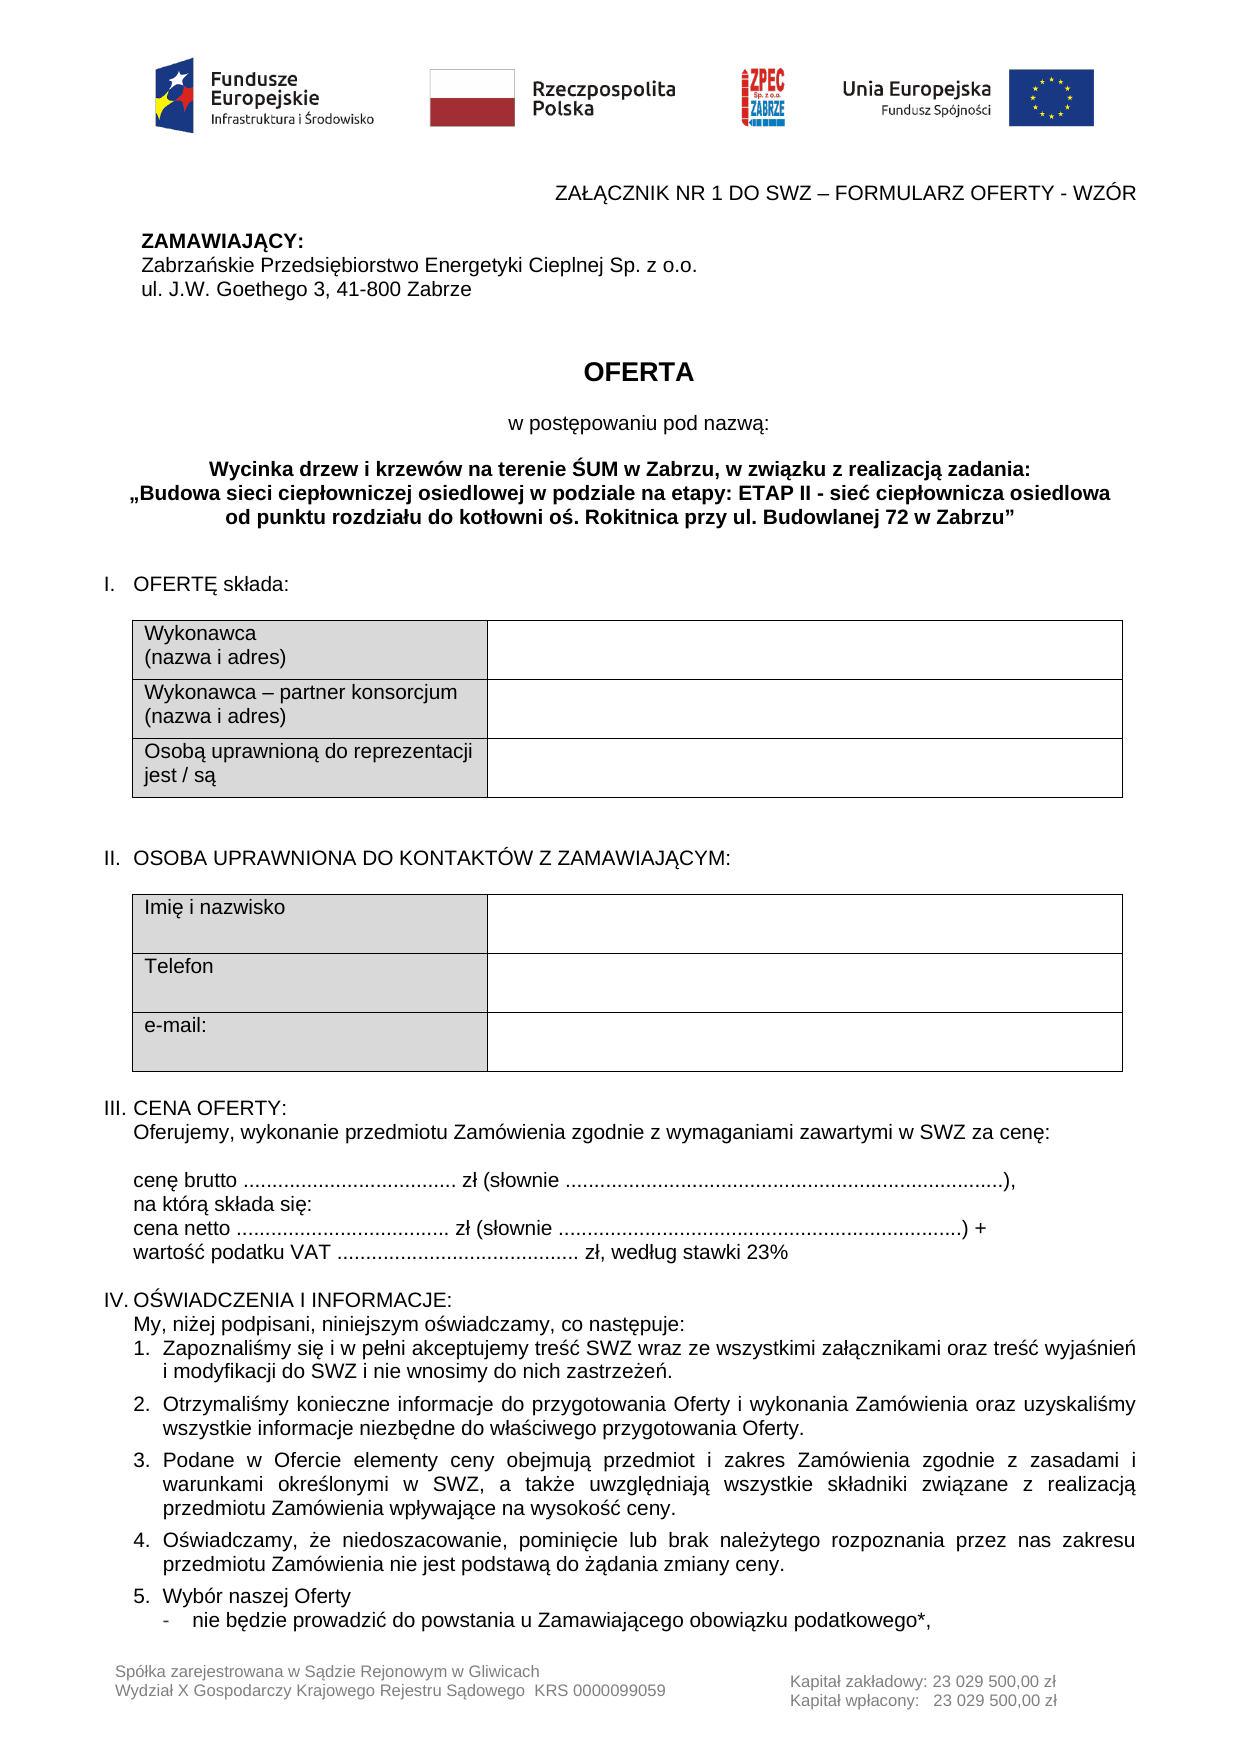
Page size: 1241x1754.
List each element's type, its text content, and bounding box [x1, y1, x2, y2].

list cena netto ..................................... zł (słownie ......................................................................) + [133, 1216, 1137, 1239]
text Zabrzańskie Przedsiębiorstwo Energetyki Cieplnej Sp. z o.o. [141, 253, 1137, 277]
list na którą składa się: [133, 1192, 1137, 1216]
table_cell [488, 954, 1122, 1012]
list Oświadczamy, że niedoszacowanie, pominięcie lub brak należytego rozpoznania przez nas zakresu przedmiotu Zamówienia nie jest podstawą do żądania zmiany ceny. [133, 1528, 1137, 1576]
list Oferujemy, wykonanie przedmiotu Zamówienia zgodnie z wymaganiami zawartymi w SWZ za cenę: [133, 1120, 1137, 1144]
text ul. J.W. Goethego 3, 41-800 Zabrze [141, 277, 1137, 301]
list cenę brutto ..................................... zł (słownie ............................................................................), [133, 1168, 1137, 1192]
text w postępowaniu pod nazwą: [141, 411, 1137, 435]
table_header Imię i nazwisko [133, 895, 487, 953]
table_cell [488, 1013, 1122, 1071]
table_cell [488, 739, 1122, 797]
list OFERTĘ składa: [103, 572, 1137, 596]
list OŚWIADCZENIA I INFORMACJE: [103, 1287, 1137, 1311]
text Wycinka drzew i krzewów na terenie ŚUM w Zabrzu, w związku z realizacją zadania: [103, 457, 1137, 481]
text My, niżej podpisani, niniejszym oświadczamy, co następuje: [133, 1311, 1137, 1335]
text „Budowa sieci ciepłowniczej osiedlowej w podziale na etapy: ETAP II - sieć ciepłownicza osiedlowa od punktu rozdziału do kotłowni oś. Rokitnica przy ul. Budowlanej 72 w Zabrzu” [103, 481, 1137, 528]
list OSOBA UPRAWNIONA DO KONTAKTÓW Z ZAMAWIAJĄCYM: [103, 846, 1137, 870]
list Wybór naszej Oferty [133, 1584, 1137, 1608]
table_cell Wykonawca – partner konsorcjum (nazwa i adres) [133, 680, 487, 738]
picture [130, 37, 1110, 155]
table_cell Osobą uprawnioną do reprezentacji jest / są [133, 739, 487, 797]
text ZAMAWIAJĄCY: [141, 229, 1137, 253]
table_header [488, 895, 1122, 953]
table_cell e-mail: [133, 1013, 487, 1071]
list Otrzymaliśmy konieczne informacje do przygotowania Oferty i wykonania Zamówienia oraz uzyskaliśmy wszystkie informacje niezbędne do właściwego przygotowania Oferty. [133, 1392, 1137, 1439]
table_cell [488, 680, 1122, 738]
table_header [488, 621, 1122, 679]
table_header Wykonawca (nazwa i adres) [133, 621, 487, 679]
text OFERTA [141, 356, 1137, 387]
text ZAŁĄCZNIK NR 1 DO SWZ – FORMULARZ OFERTY - WZÓR [141, 181, 1137, 205]
list nie będzie prowadzić do powstania u Zamawiającego obowiązku podatkowego*, [162, 1608, 1137, 1632]
list wartość podatku VAT .......................................... zł, według stawki 23% [133, 1239, 1137, 1263]
list Podane w Ofercie elementy ceny obejmują przedmiot i zakres Zamówienia zgodnie z zasadami i warunkami określonymi w SWZ, a także uwzględniają wszystkie składniki związane z realizacją przedmiotu Zamówienia wpływające na wysokość ceny. [133, 1448, 1137, 1520]
list CENA OFERTY: [103, 1096, 1137, 1120]
list Zapoznaliśmy się i w pełni akceptujemy treść SWZ wraz ze wszystkimi załącznikami oraz treść wyjaśnień i modyfikacji do SWZ i nie wnosimy do nich zastrzeżeń. [133, 1335, 1137, 1383]
table_cell Telefon [133, 954, 487, 1012]
